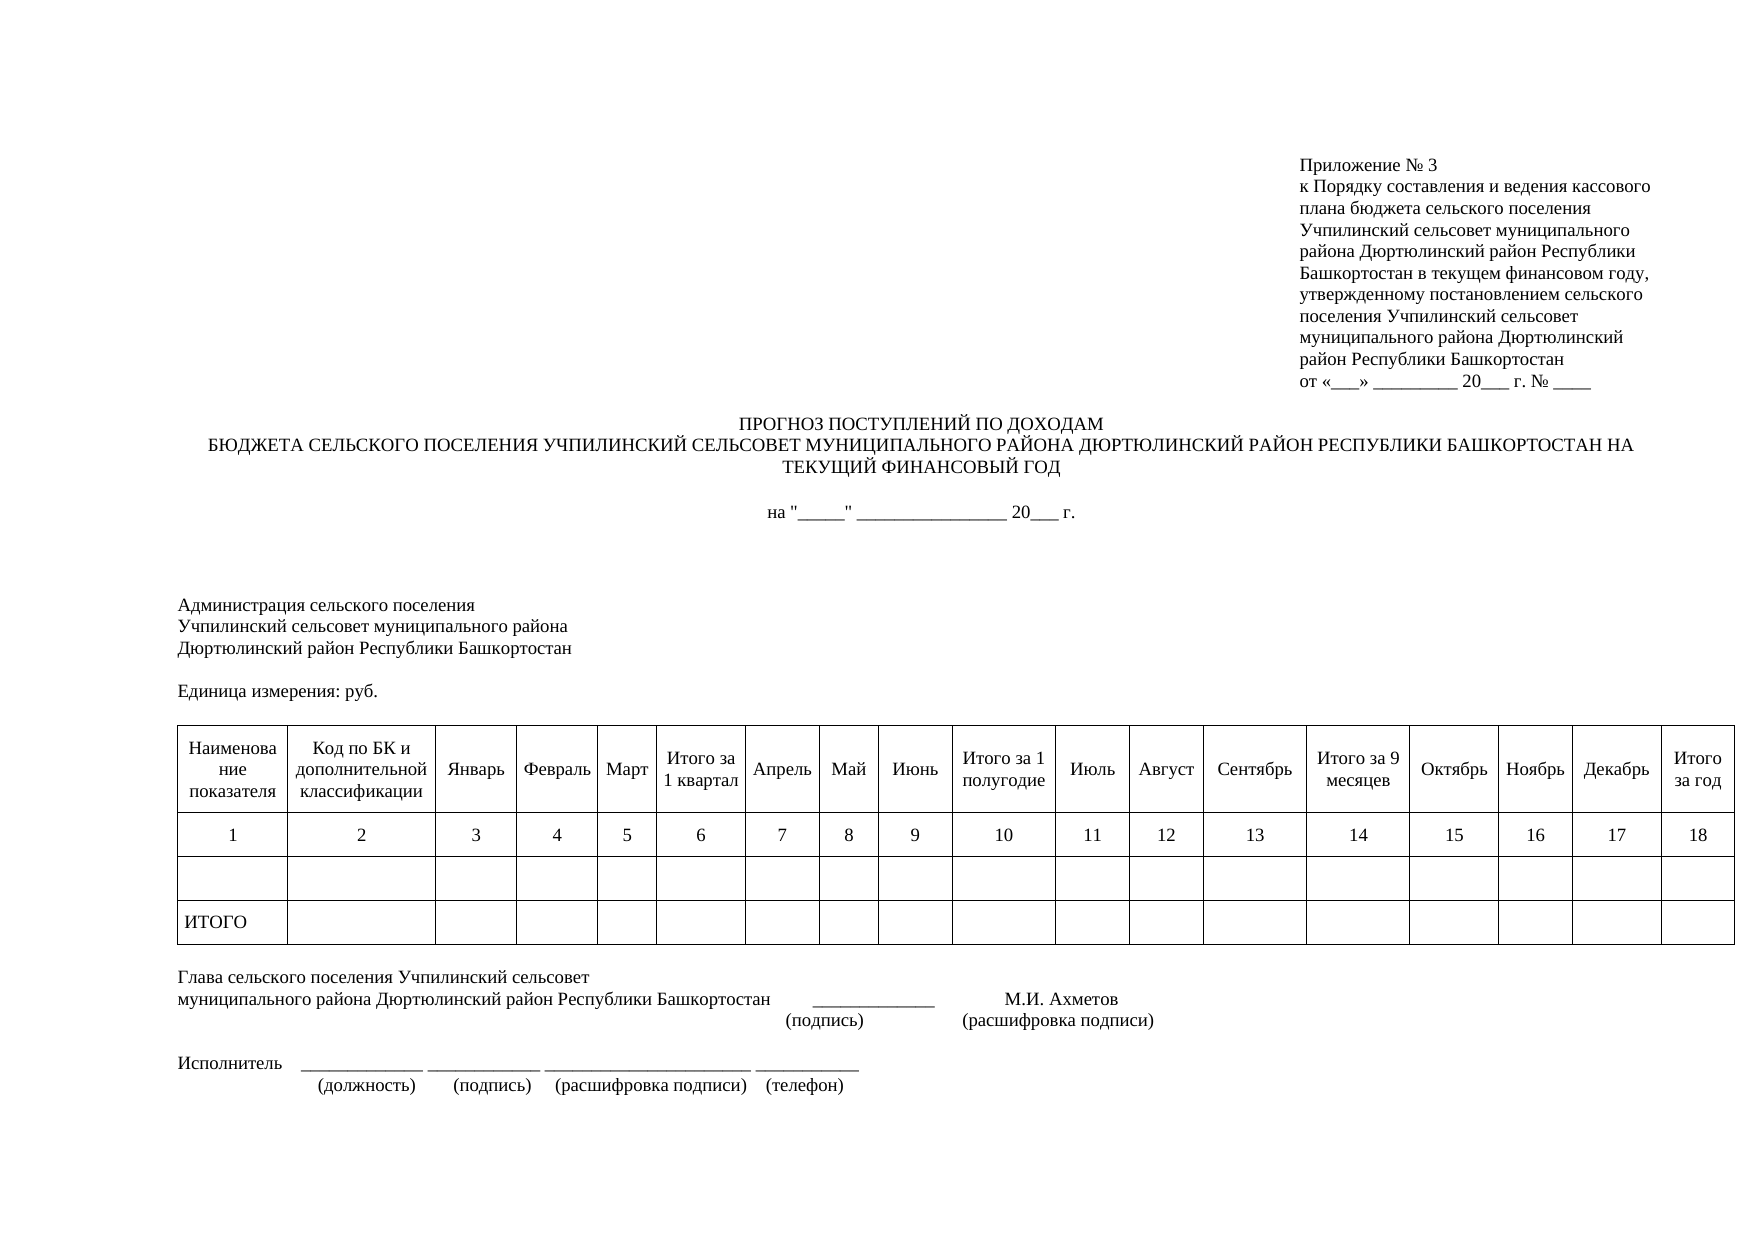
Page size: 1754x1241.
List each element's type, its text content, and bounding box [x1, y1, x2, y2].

text БЮДЖЕТА СЕЛЬСКОГО ПОСЕЛЕНИЯ УЧПИЛИНСКИЙ СЕЛЬСОВЕТ МУНИЦИПАЛЬНОГО РАЙОНА ДЮРТЮЛИНСКИЙ РАЙОН РЕСПУБЛИКИ БАШКОРТОСТАН НА ТЕКУЩИЙ ФИНАНСОВЫЙ ГОД [177, 434, 1665, 477]
table_cell 12 [1130, 813, 1203, 856]
table_header Итого за год [1662, 726, 1734, 812]
table_cell [1204, 857, 1306, 899]
table_header Август [1130, 726, 1203, 812]
table_header Май [820, 726, 878, 812]
text ПРОГНОЗ ПОСТУПЛЕНИЙ ПО ДОХОДАМ [177, 413, 1665, 434]
table_cell [1410, 901, 1498, 943]
table_cell [820, 857, 878, 899]
table_cell 13 [1204, 813, 1306, 856]
table_header Ноябрь [1499, 726, 1572, 812]
table_cell [598, 857, 656, 899]
table_cell [288, 901, 435, 943]
text муниципального района Дюртюлинский район Республики Башкортостан _____________ М.И. Ахметов [177, 988, 1665, 1009]
table_header Январь [436, 726, 516, 812]
text Единица измерения: руб. [177, 680, 1665, 701]
table_cell [517, 901, 597, 943]
table_header Итого за 1 квартал [657, 726, 745, 812]
table_header Итого за 9 месяцев [1307, 726, 1409, 812]
table_cell [436, 857, 516, 899]
text к Порядку составления и ведения кассового плана бюджета сельского поселения Учпилинский сельсовет муниципального района Дюртюлинский район Республики Башкортостан в текущем финансовом году, утвержденному постановлением сельского поселения Учпилинский сельсовет муниципального района Дюртюлинский район Республики Башкортостан [1299, 175, 1665, 369]
table_cell [1204, 901, 1306, 943]
table_cell 11 [1056, 813, 1129, 856]
text Учпилинский сельсовет муниципального района [177, 615, 1665, 637]
table_header Итого за 1 полугодие [953, 726, 1055, 812]
table_cell [657, 857, 745, 899]
table_cell [1410, 857, 1498, 899]
table_cell [746, 857, 819, 899]
table_header Октябрь [1410, 726, 1498, 812]
table_cell [178, 857, 287, 899]
table_cell [953, 857, 1055, 899]
table_cell 3 [436, 813, 516, 856]
table_header Декабрь [1573, 726, 1661, 812]
table_cell [1307, 857, 1409, 899]
table_header Код по БК и дополнительной классификации [288, 726, 435, 812]
text (должность) (подпись) (расшифровка подписи) (телефон) [177, 1074, 1665, 1095]
table_cell [746, 901, 819, 943]
table_header Июль [1056, 726, 1129, 812]
table_cell 15 [1410, 813, 1498, 856]
table_cell [1056, 901, 1129, 943]
table_cell 5 [598, 813, 656, 856]
table_cell 16 [1499, 813, 1572, 856]
table_header Февраль [517, 726, 597, 812]
text от «___» _________ 20___ г. № ____ [1299, 369, 1665, 391]
table_cell 9 [879, 813, 952, 856]
table_cell [1662, 901, 1734, 943]
table_cell 18 [1662, 813, 1734, 856]
table_cell [1499, 901, 1572, 943]
table_header Наименование показателя [178, 726, 287, 812]
table_cell [953, 901, 1055, 943]
table_cell 14 [1307, 813, 1409, 856]
text на "_____" ________________ 20___ г. [177, 501, 1665, 522]
table_cell [517, 857, 597, 899]
table_cell 7 [746, 813, 819, 856]
text Исполнитель _____________ ____________ ______________________ ___________ [177, 1052, 1665, 1074]
table_cell 4 [517, 813, 597, 856]
table_cell 1 [178, 813, 287, 856]
table_cell 2 [288, 813, 435, 856]
table_cell [820, 901, 878, 943]
text Дюртюлинский район Республики Башкортостан [177, 637, 1665, 658]
table_cell 8 [820, 813, 878, 856]
table_cell [1499, 857, 1572, 899]
text (подпись) (расшифровка подписи) [177, 1009, 1665, 1031]
text Приложение № 3 [1299, 154, 1665, 175]
table_cell 6 [657, 813, 745, 856]
table_cell [879, 901, 952, 943]
table_header Июнь [879, 726, 952, 812]
table_cell [657, 901, 745, 943]
table_cell [1130, 901, 1203, 943]
table_cell [288, 857, 435, 899]
table_cell [879, 857, 952, 899]
table_cell [1056, 857, 1129, 899]
table_cell [436, 901, 516, 943]
table_header Март [598, 726, 656, 812]
table_header Апрель [746, 726, 819, 812]
table_cell [1307, 901, 1409, 943]
text Администрация сельского поселения [177, 593, 1665, 615]
table_cell [1573, 857, 1661, 899]
table_cell [1662, 857, 1734, 899]
table_cell [1130, 857, 1203, 899]
table_header Сентябрь [1204, 726, 1306, 812]
table_cell ИТОГО [178, 901, 287, 943]
table_cell 17 [1573, 813, 1661, 856]
text Глава сельского поселения Учпилинский сельсовет [177, 966, 1665, 988]
table_cell [598, 901, 656, 943]
table_cell 10 [953, 813, 1055, 856]
table_cell [1573, 901, 1661, 943]
